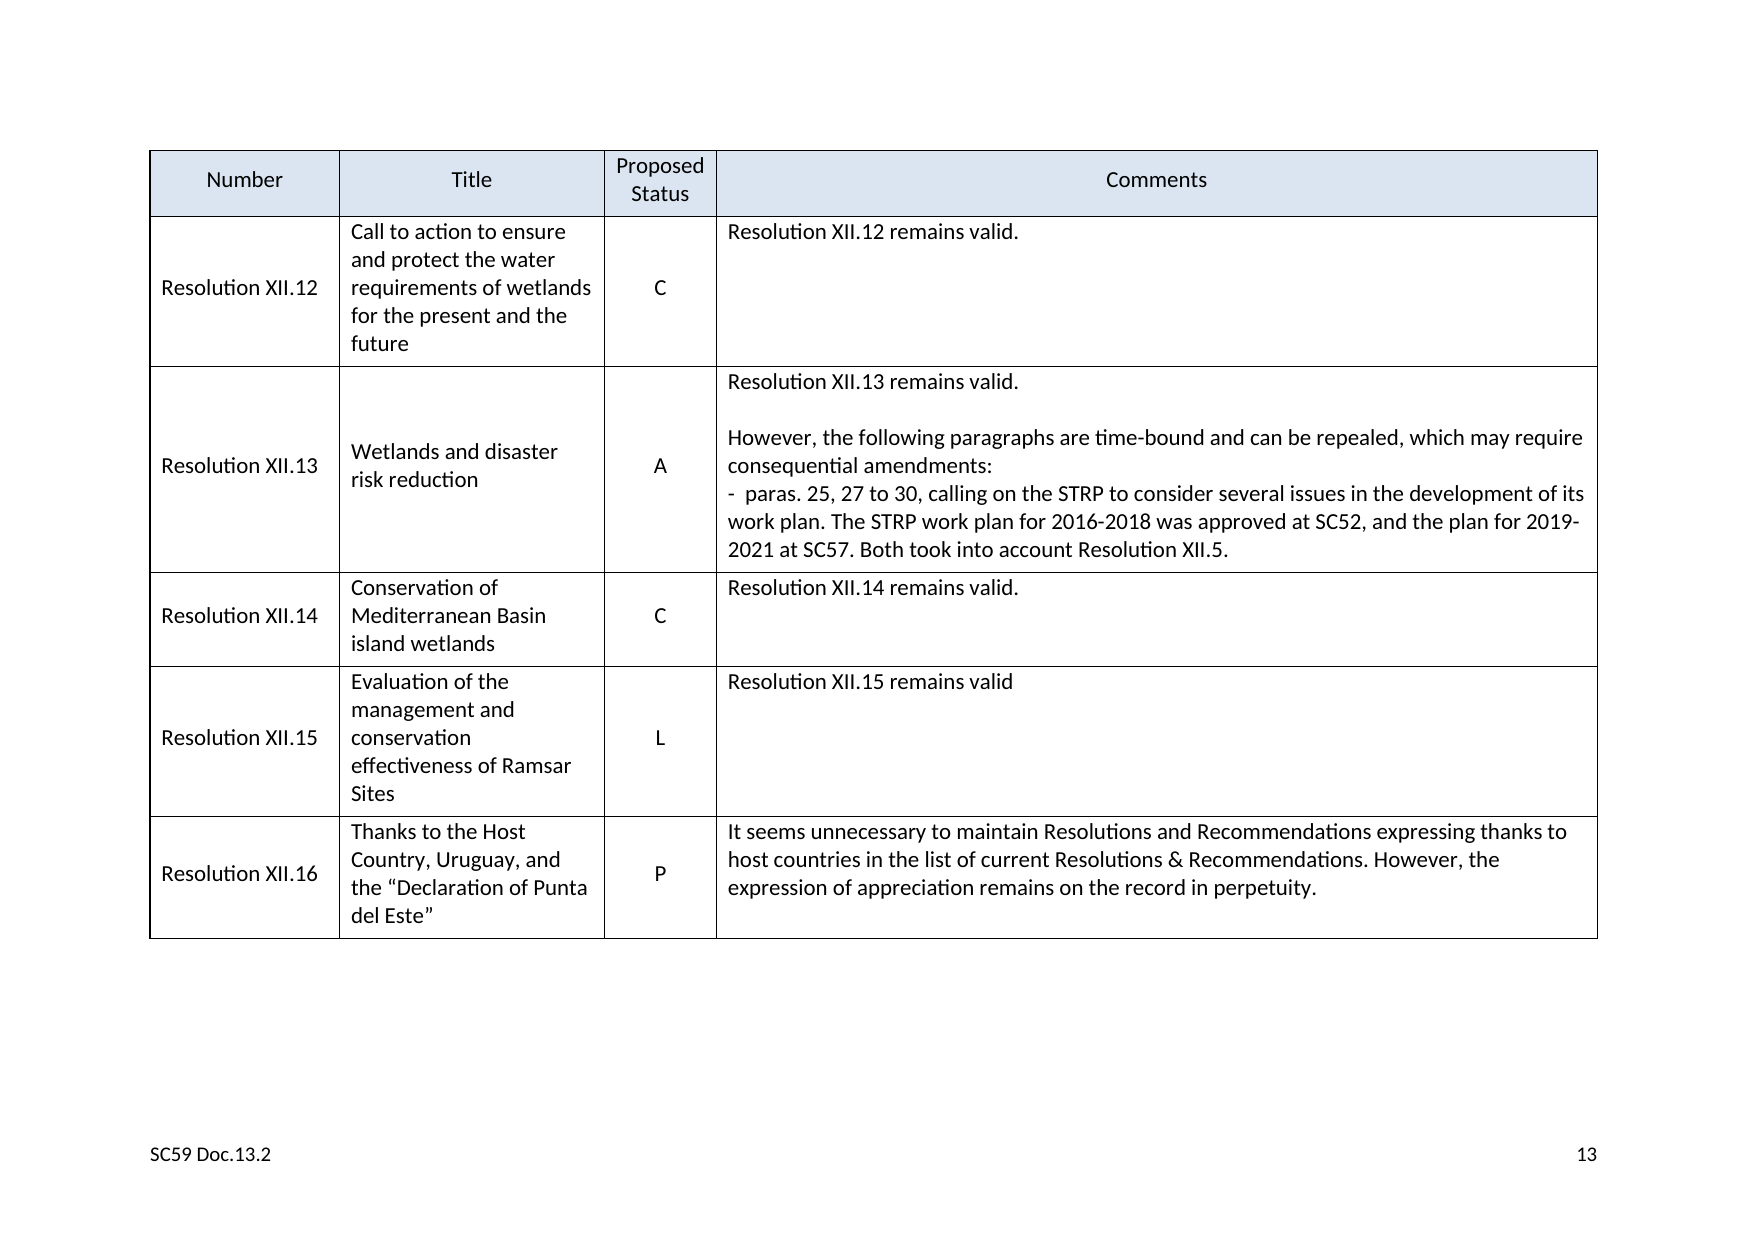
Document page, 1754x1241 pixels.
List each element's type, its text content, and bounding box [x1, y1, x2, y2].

table_cell Evaluation of the management and conservation effectiveness of Ramsar Sites [340, 667, 604, 816]
table_cell It seems unnecessary to maintain Resolutions and Recommendations expressing thanks to host countries in the list of current Resolutions & Recommendations. However, the expression of appreciation remains on the record in perpetuity. [717, 817, 1597, 938]
table_cell Call to action to ensure and protect the water requirements of wetlands for the present and the future [340, 217, 604, 366]
table_cell Resolution XII.12 remains valid. [717, 217, 1597, 366]
table_cell Resolution XII.12 [151, 217, 339, 366]
table_cell P [605, 817, 716, 938]
table_cell C [605, 573, 716, 666]
table_header Comments [717, 151, 1597, 216]
table_header Title [340, 151, 604, 216]
table_cell C [605, 217, 716, 366]
table_cell L [605, 667, 716, 816]
table_cell Thanks to the Host Country, Uruguay, and the “Declaration of Punta del Este” [340, 817, 604, 938]
table_cell Resolution XII.13 [151, 367, 339, 572]
table_cell Resolution XII.16 [151, 817, 339, 938]
table_cell Resolution XII.14 [151, 573, 339, 666]
table_cell Resolution XII.14 remains valid. [717, 573, 1597, 666]
table_cell Conservation of Mediterranean Basin island wetlands [340, 573, 604, 666]
table_cell Wetlands and disaster risk reduction [340, 367, 604, 572]
table_cell Resolution XII.15 [151, 667, 339, 816]
table_cell Resolution XII.15 remains valid [717, 667, 1597, 816]
table_cell A [605, 367, 716, 572]
table_header Number [151, 151, 339, 216]
table_cell Resolution XII.13 remains valid. However, the following paragraphs are time-bound and can be repealed, which may require consequential amendments: - paras. 25, 27 to 30, calling on the STRP to consider several issues in the development of its work plan. The STRP work plan for 2016-2018 was approved at SC52, and the plan for 2019-2021 at SC57. Both took into account Resolution XII.5. [717, 367, 1597, 572]
table_header Proposed Status [605, 151, 716, 216]
